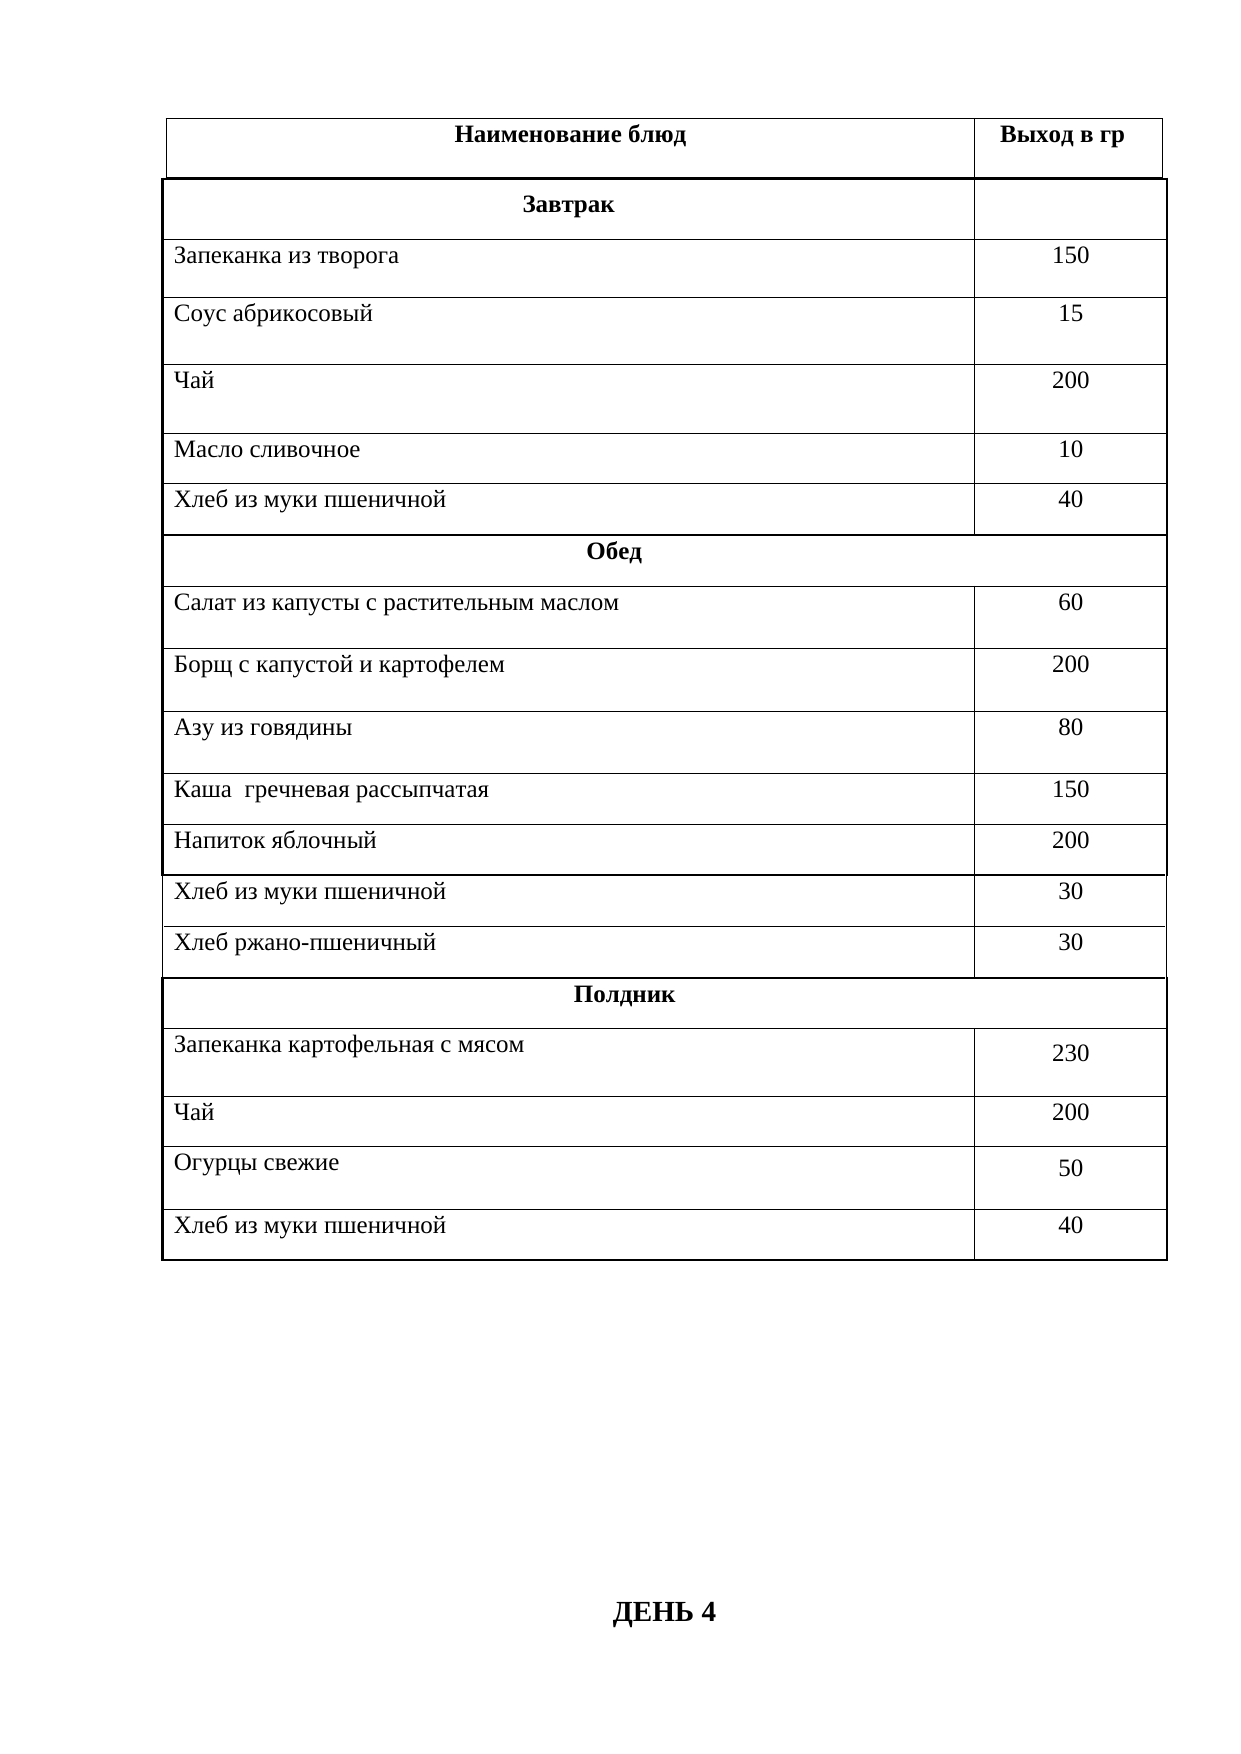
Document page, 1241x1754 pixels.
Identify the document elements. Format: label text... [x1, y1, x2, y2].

table_cell Огурцы свежие [164, 1147, 974, 1209]
table_cell 200 [975, 649, 1166, 711]
table_cell Борщ с капустой и картофелем [164, 649, 974, 711]
table_cell Масло сливочное [164, 434, 974, 483]
table_header Выход в гр [975, 119, 1162, 177]
table_cell Хлеб из муки пшеничной [163, 876, 974, 926]
table_header [975, 180, 1166, 239]
table_cell 40 [975, 484, 1166, 534]
table_cell Салат из капусты с растительным маслом [164, 587, 974, 648]
table_header Наименование блюд [167, 119, 974, 177]
table_cell Хлеб из муки пшеничной [164, 484, 974, 534]
table_cell 50 [975, 1147, 1166, 1209]
table_cell Полдник [164, 979, 974, 1028]
table_cell 200 [975, 365, 1166, 433]
table_cell [975, 977, 1166, 1028]
table_cell 150 [975, 240, 1166, 297]
table_cell 30 [975, 926, 1166, 977]
table_cell Азу из говядины [164, 712, 974, 773]
table_cell Напиток яблочный [164, 825, 974, 874]
table_cell 200 [975, 1097, 1166, 1146]
table_cell Чай [164, 1097, 974, 1146]
table_header Завтрак [164, 180, 974, 239]
table_cell 150 [975, 774, 1166, 824]
table_cell Запеканка из творога [164, 240, 974, 297]
table_cell Чай [164, 365, 974, 433]
table_cell 40 [975, 1210, 1166, 1259]
table_cell Обед [164, 536, 1166, 586]
table_cell 15 [975, 298, 1166, 364]
table_cell 60 [975, 587, 1166, 648]
table_cell 230 [975, 1029, 1166, 1096]
table_cell Хлеб из муки пшеничной [164, 1210, 974, 1259]
table_cell Соус абрикосовый [164, 298, 974, 364]
text ДЕНЬ 4 [177, 1594, 1152, 1627]
table_cell Хлеб ржано-пшеничный [163, 926, 974, 977]
table_cell Каша гречневая рассыпчатая [164, 774, 974, 824]
table_cell 30 [975, 874, 1166, 926]
table_cell 80 [975, 712, 1166, 773]
table_cell 200 [975, 825, 1166, 874]
table_cell 10 [975, 434, 1166, 483]
table_cell Запеканка картофельная с мясом [164, 1029, 974, 1096]
